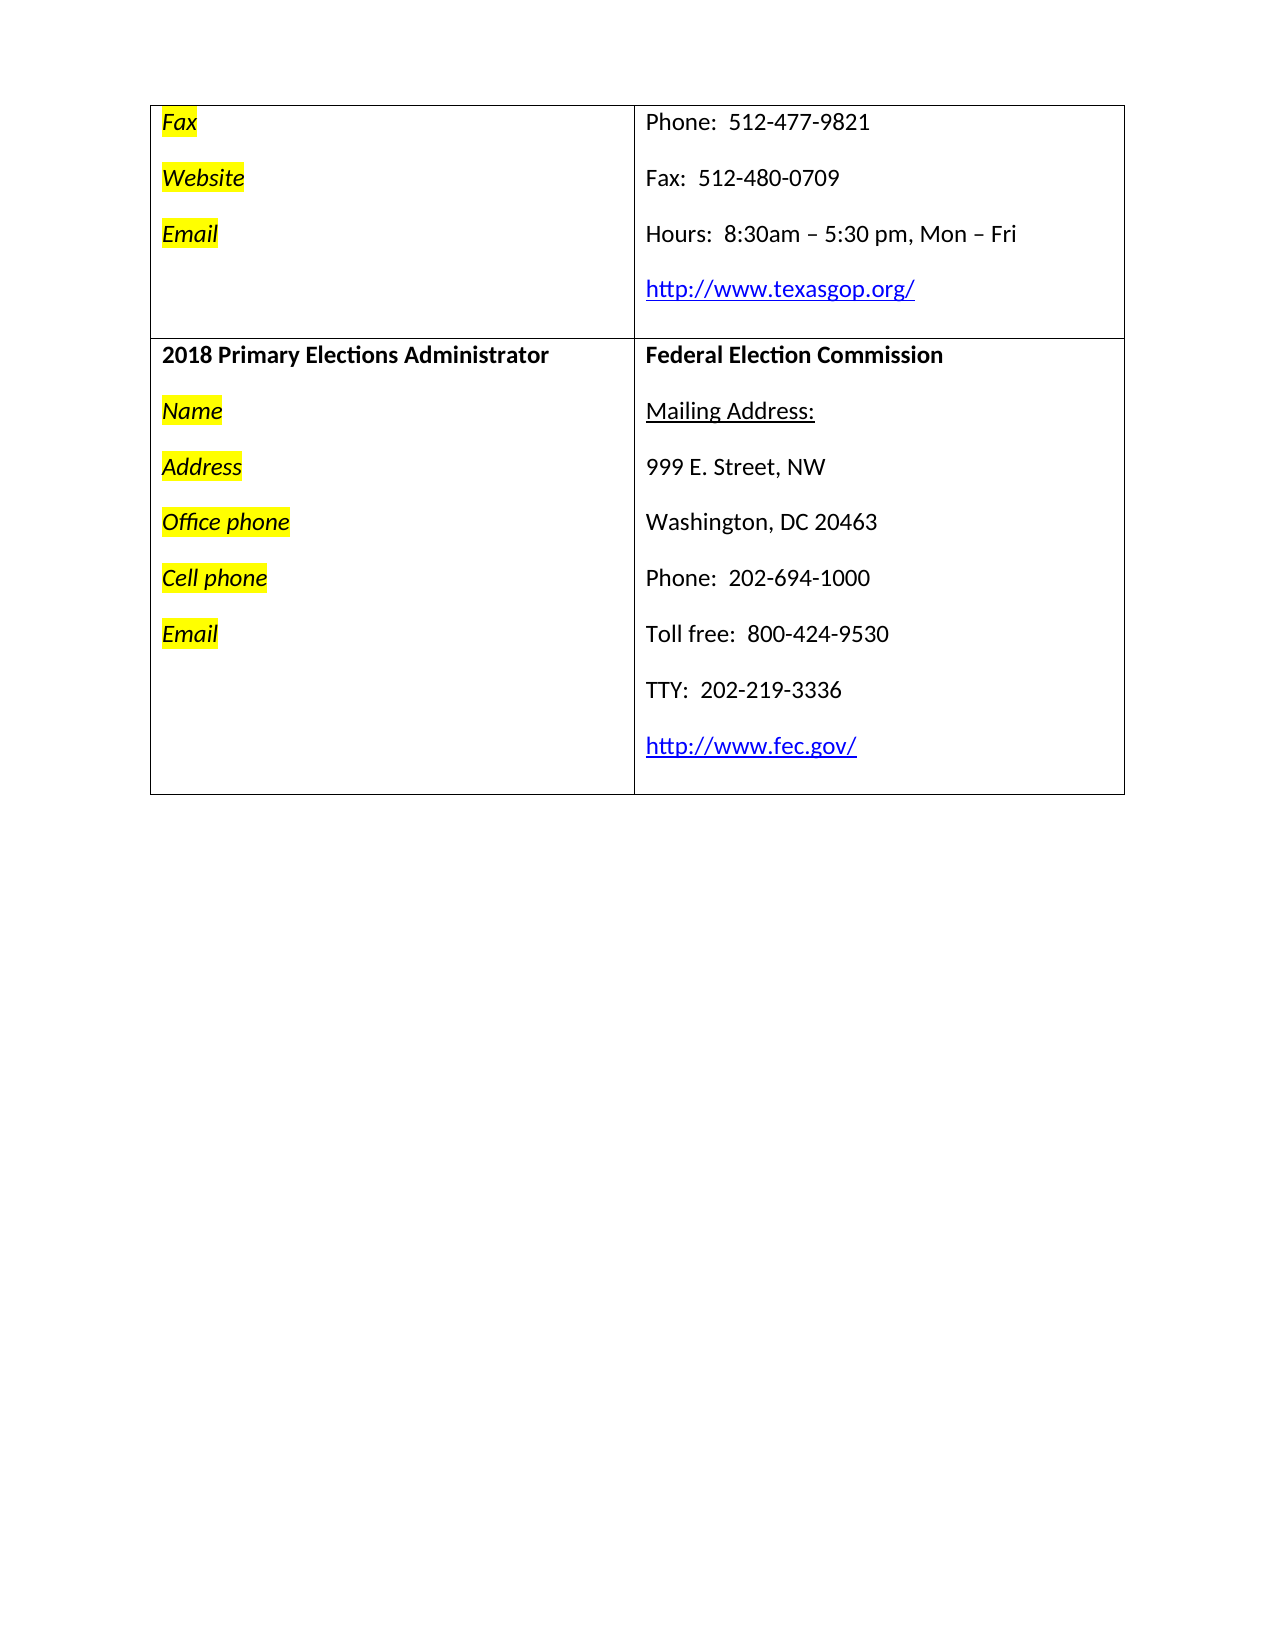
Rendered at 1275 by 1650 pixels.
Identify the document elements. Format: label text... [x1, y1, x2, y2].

table_cell Federal Election Commission Mailing Address: 999 E. Street, NW Washington, DC 20463 Phone: 202-694-1000 Toll free: 800-424-9530 TTY: 202-219-3336 http://www.fec.gov/ [635, 339, 1124, 794]
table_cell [635, 106, 1124, 338]
table_cell 2018 Primary Elections Administrator Name Address Office phone Cell phone Email [151, 339, 634, 794]
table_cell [151, 106, 634, 338]
